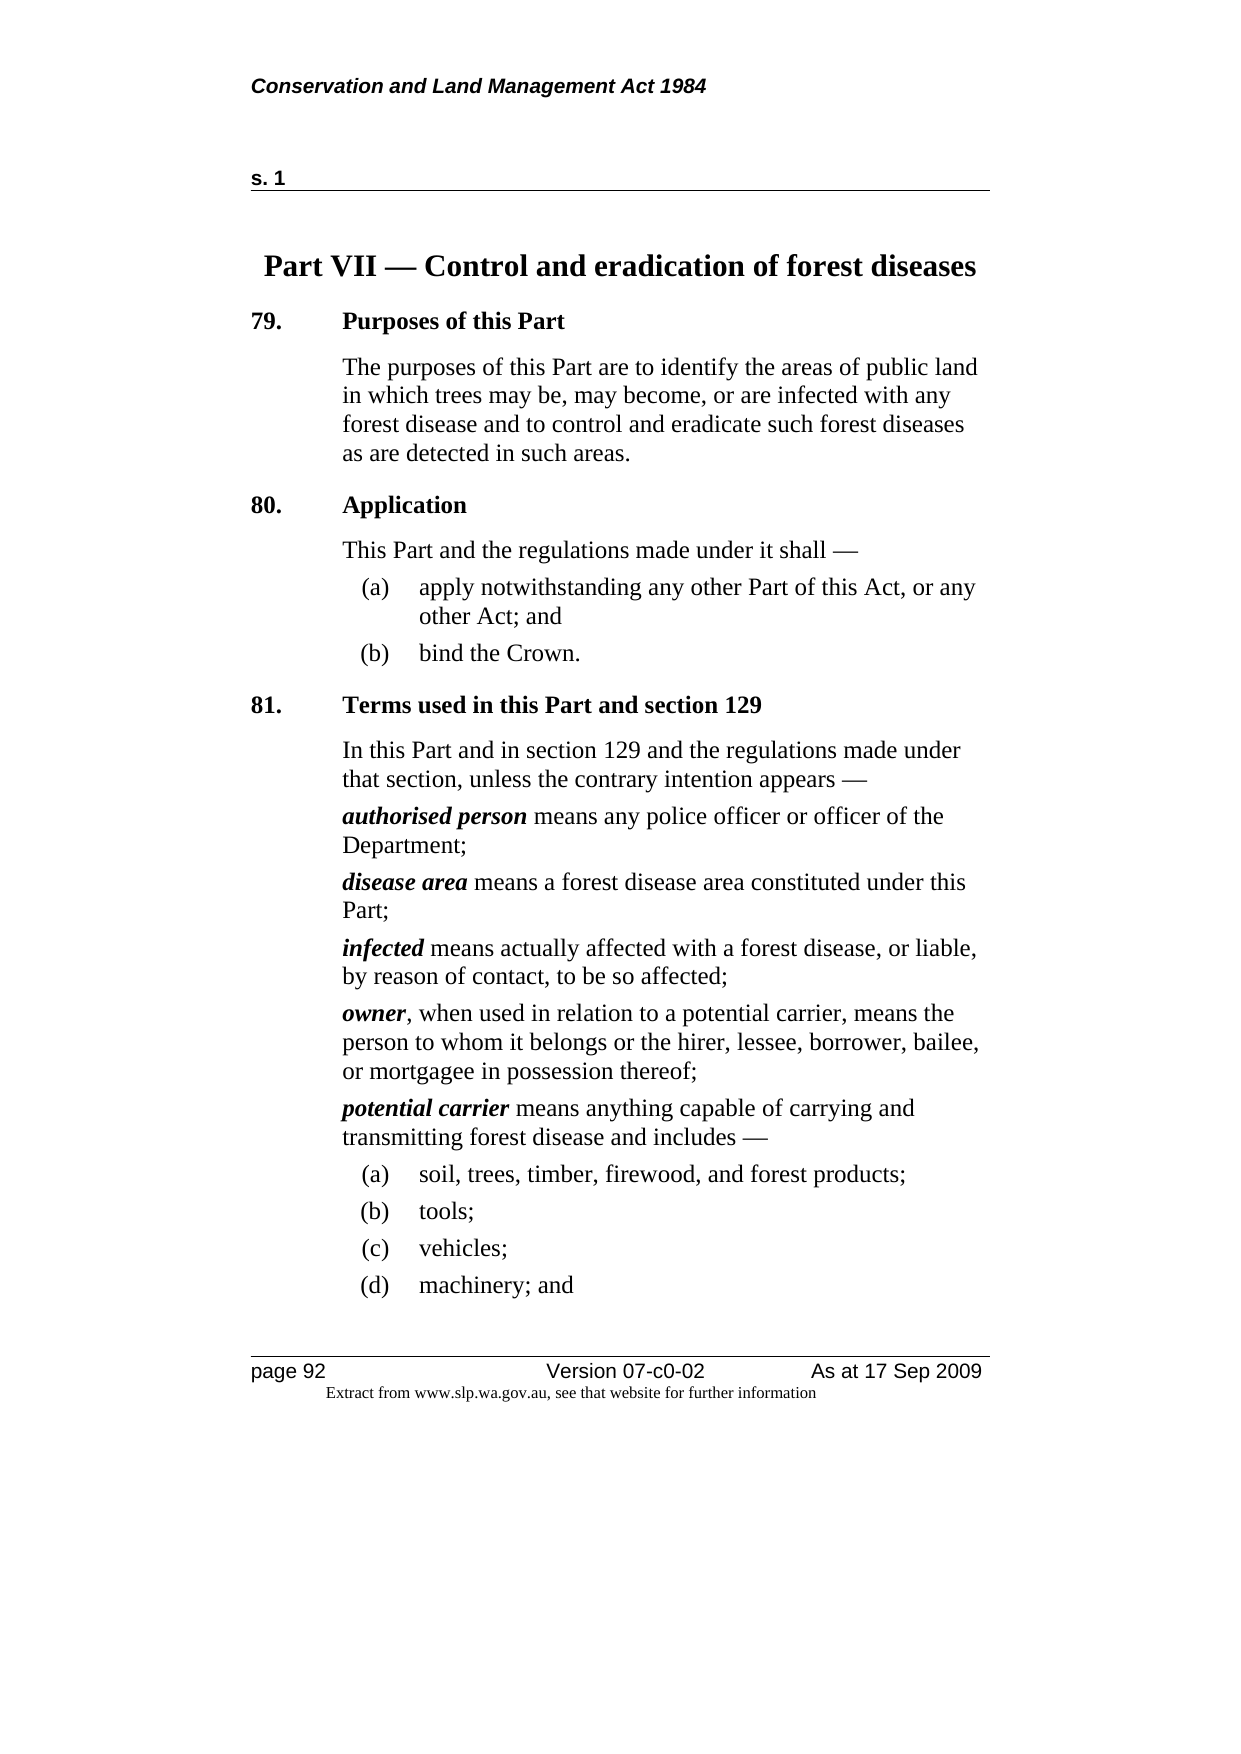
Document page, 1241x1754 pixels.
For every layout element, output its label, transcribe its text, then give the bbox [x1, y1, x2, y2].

subtitle 79. Purposes of this Part [251, 306, 990, 335]
text In this Part and in section 129 and the regulations made under that section, unless the contrary intention appears — [251, 735, 990, 793]
text potential carrier means anything capable of carrying and transmitting forest disease and includes — [251, 1093, 990, 1151]
text (d) machinery; and [251, 1270, 990, 1299]
subtitle 81. Terms used in this Part and section 129 [251, 690, 990, 718]
text (a) apply notwithstanding any other Part of this Act, or any other Act; and [251, 572, 990, 630]
text (a) soil, trees, timber, firewood, and forest products; [251, 1159, 990, 1188]
text authorised person means any police officer or officer of the Department; [251, 801, 990, 858]
text infected means actually affected with a forest disease, or liable, by reason of contact, to be so affected; [251, 933, 990, 990]
subtitle 80. Application [251, 490, 990, 518]
text owner, when used in relation to a potential carrier, means the person to whom it belongs or the hirer, lessee, borrower, bailee, or mortgagee in possession thereof; [251, 998, 990, 1085]
text The purposes of this Part are to identify the areas of public land in which trees may be, may become, or are infected with any forest disease and to control and eradicate such forest diseases as are detected in such areas. [251, 352, 990, 467]
text (c) vehicles; [251, 1233, 990, 1262]
text (b) bind the Crown. [251, 638, 990, 667]
text disease area means a forest disease area constituted under this Part; [251, 867, 990, 924]
text This Part and the regulations made under it shall — [251, 535, 990, 564]
subtitle Part VII — Control and eradication of forest diseases [251, 247, 990, 283]
text (b) tools; [251, 1196, 990, 1225]
